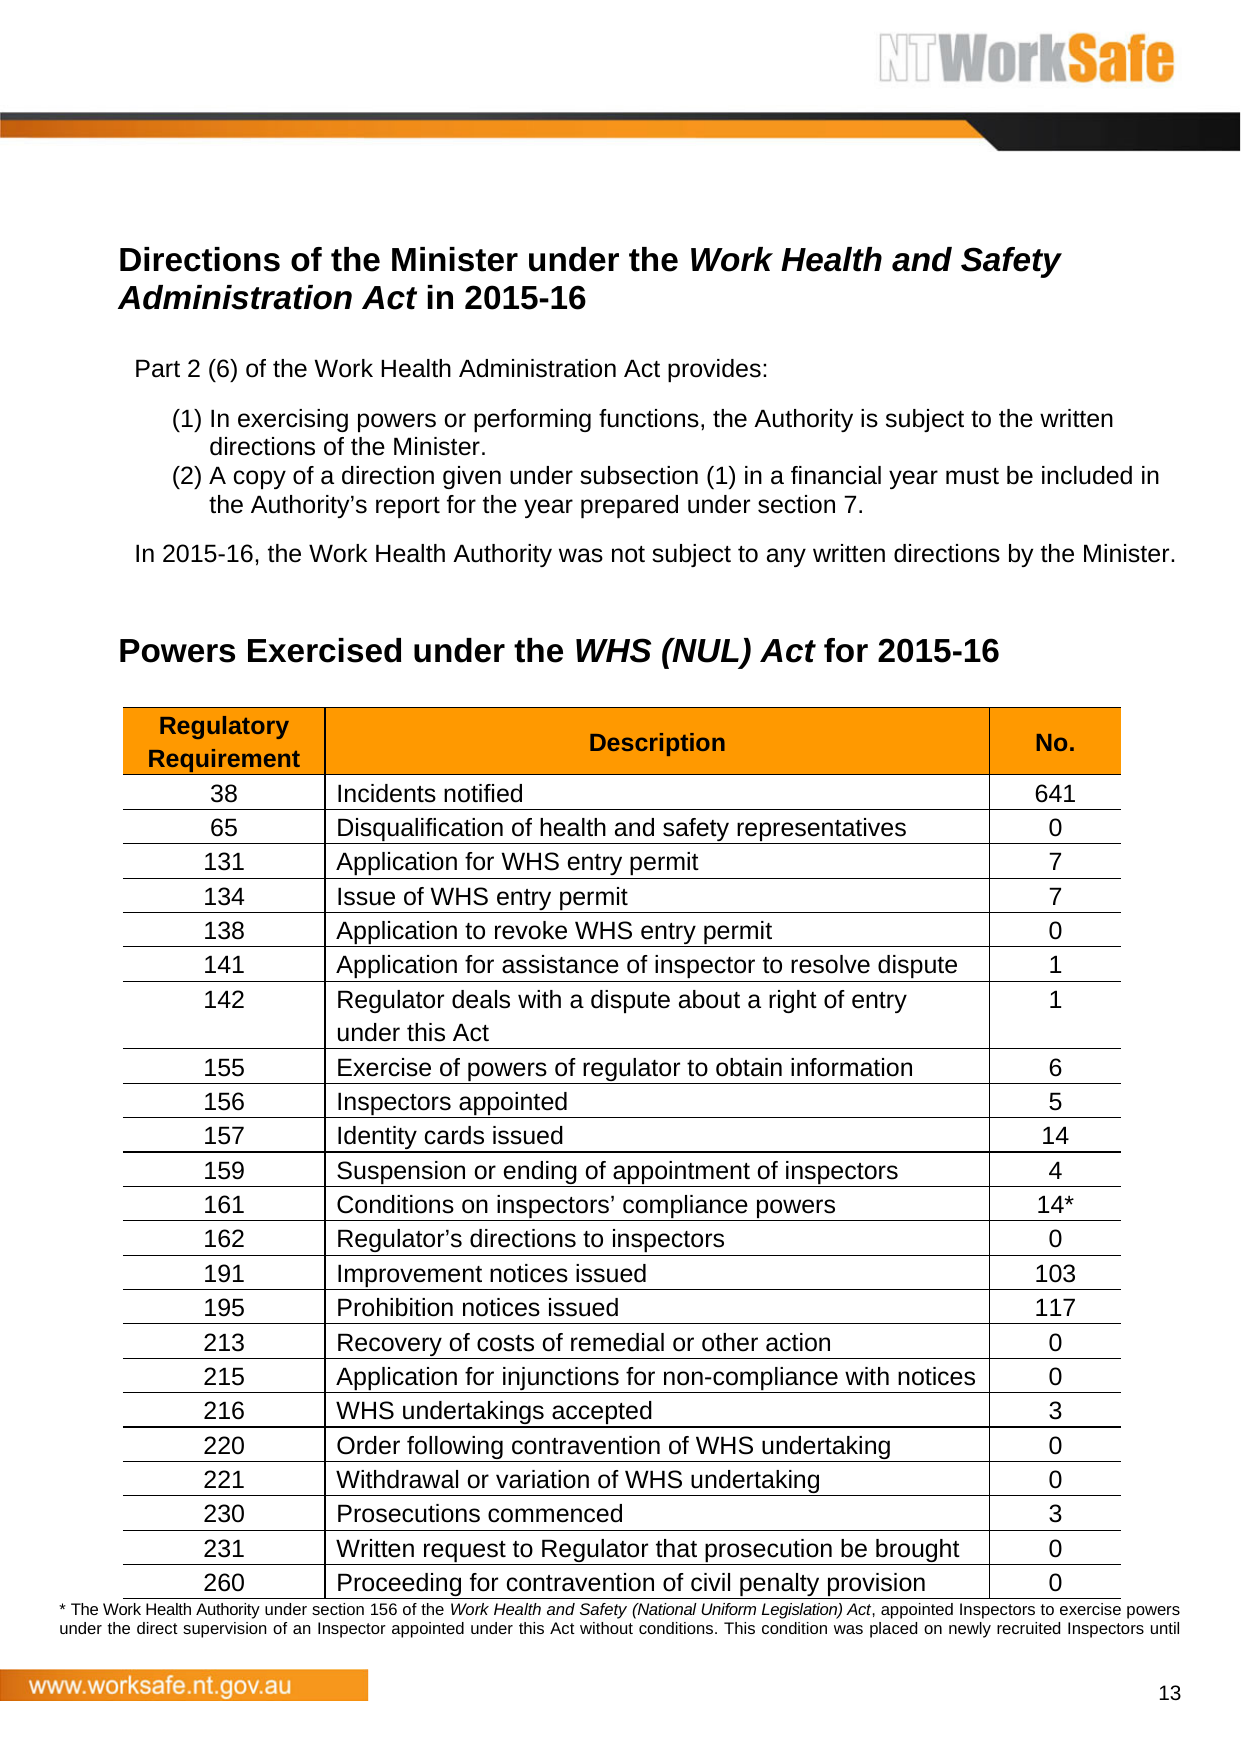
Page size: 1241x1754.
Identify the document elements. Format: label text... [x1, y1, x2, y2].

table_cell 142 [123, 982, 324, 1048]
table_cell 6 [990, 1049, 1121, 1083]
table_cell 0 [990, 1221, 1121, 1254]
table_cell 138 [123, 913, 324, 946]
table_cell 195 [123, 1290, 324, 1323]
table_cell 159 [123, 1153, 324, 1186]
table_cell 14 [990, 1118, 1121, 1151]
table_cell Order following contravention of WHS undertaking [326, 1428, 989, 1461]
table_cell 221 [123, 1462, 324, 1495]
table_cell 213 [123, 1324, 324, 1358]
table_cell 191 [123, 1256, 324, 1289]
table_cell Prohibition notices issued [326, 1290, 989, 1323]
table_cell 0 [990, 1462, 1121, 1495]
table_cell 215 [123, 1359, 324, 1392]
table_cell Exercise of powers of regulator to obtain information [326, 1049, 989, 1083]
table_cell 134 [123, 879, 324, 912]
table_cell 14* [990, 1187, 1121, 1220]
subtitle Directions of the Minister under the Work Health and Safety Administration Act in 2015-16 [118, 240, 1181, 317]
table_cell 260 [123, 1565, 324, 1598]
table_cell 157 [123, 1118, 324, 1151]
table_cell WHS undertakings accepted [326, 1393, 989, 1426]
table_cell Regulator deals with a dispute about a right of entry under this Act [326, 982, 989, 1048]
table_cell Incidents notified [326, 775, 989, 809]
table_cell 641 [990, 775, 1121, 809]
table_header Description [326, 708, 989, 774]
table_cell 1 [990, 982, 1121, 1048]
table_cell Regulator’s directions to inspectors [326, 1221, 989, 1254]
table_cell 231 [123, 1531, 324, 1564]
table_cell Improvement notices issued [326, 1256, 989, 1289]
table_cell 216 [123, 1393, 324, 1426]
table_cell 38 [123, 775, 324, 809]
table_cell 141 [123, 947, 324, 981]
table_cell 131 [123, 844, 324, 877]
table_cell Conditions on inspectors’ compliance powers [326, 1187, 989, 1220]
table_cell 65 [123, 810, 324, 843]
table_header Regulatory Requirement [123, 708, 324, 774]
table_cell Inspectors appointed [326, 1084, 989, 1117]
table_cell 4 [990, 1153, 1121, 1186]
table_cell 0 [990, 1531, 1121, 1564]
table_cell 156 [123, 1084, 324, 1117]
table_cell Suspension or ending of appointment of inspectors [326, 1153, 989, 1186]
table_cell 0 [990, 1428, 1121, 1461]
table_cell 0 [990, 913, 1121, 946]
table_cell 220 [123, 1428, 324, 1461]
table_cell 155 [123, 1049, 324, 1083]
subtitle Powers Exercised under the WHS (NUL) Act for 2015-16 [118, 631, 1181, 669]
table_cell 5 [990, 1084, 1121, 1117]
table_cell 161 [123, 1187, 324, 1220]
table_cell Application for injunctions for non-compliance with notices [326, 1359, 989, 1392]
table_header No. [990, 708, 1121, 774]
text Part 2 (6) of the Work Health Administration Act provides: [134, 354, 1181, 383]
table_cell 7 [990, 879, 1121, 912]
table_cell Issue of WHS entry permit [326, 879, 989, 912]
list In exercising powers or performing functions, the Authority is subject to the written directions of the Minister. [172, 404, 1181, 461]
table_cell Application for WHS entry permit [326, 844, 989, 877]
table_cell Withdrawal or variation of WHS undertaking [326, 1462, 989, 1495]
table_cell 0 [990, 1324, 1121, 1358]
table_cell 7 [990, 844, 1121, 877]
table_cell 3 [990, 1496, 1121, 1529]
table_cell Written request to Regulator that prosecution be brought [326, 1531, 989, 1564]
table_cell 162 [123, 1221, 324, 1254]
table_cell 0 [990, 1565, 1121, 1598]
table_cell 103 [990, 1256, 1121, 1289]
picture [0, 1669, 369, 1701]
table_cell 3 [990, 1393, 1121, 1426]
table_cell Identity cards issued [326, 1118, 989, 1151]
table_cell Proceeding for contravention of civil penalty provision [326, 1565, 989, 1598]
table_cell Application for assistance of inspector to resolve dispute [326, 947, 989, 981]
table_cell 0 [990, 810, 1121, 843]
table_cell 1 [990, 947, 1121, 981]
list A copy of a direction given under subsection (1) in a financial year must be included in the Authority’s report for the year prepared under section 7. [172, 461, 1181, 519]
picture [0, 0, 1241, 152]
table_cell 0 [990, 1359, 1121, 1392]
table_cell Recovery of costs of remedial or other action [326, 1324, 989, 1358]
table_cell 230 [123, 1496, 324, 1529]
table_cell Disqualification of health and safety representatives [326, 810, 989, 843]
table_cell Prosecutions commenced [326, 1496, 989, 1529]
table_cell 117 [990, 1290, 1121, 1323]
table_cell Application to revoke WHS entry permit [326, 913, 989, 946]
text In 2015-16, the Work Health Authority was not subject to any written directions by the Minister. [134, 539, 1181, 568]
